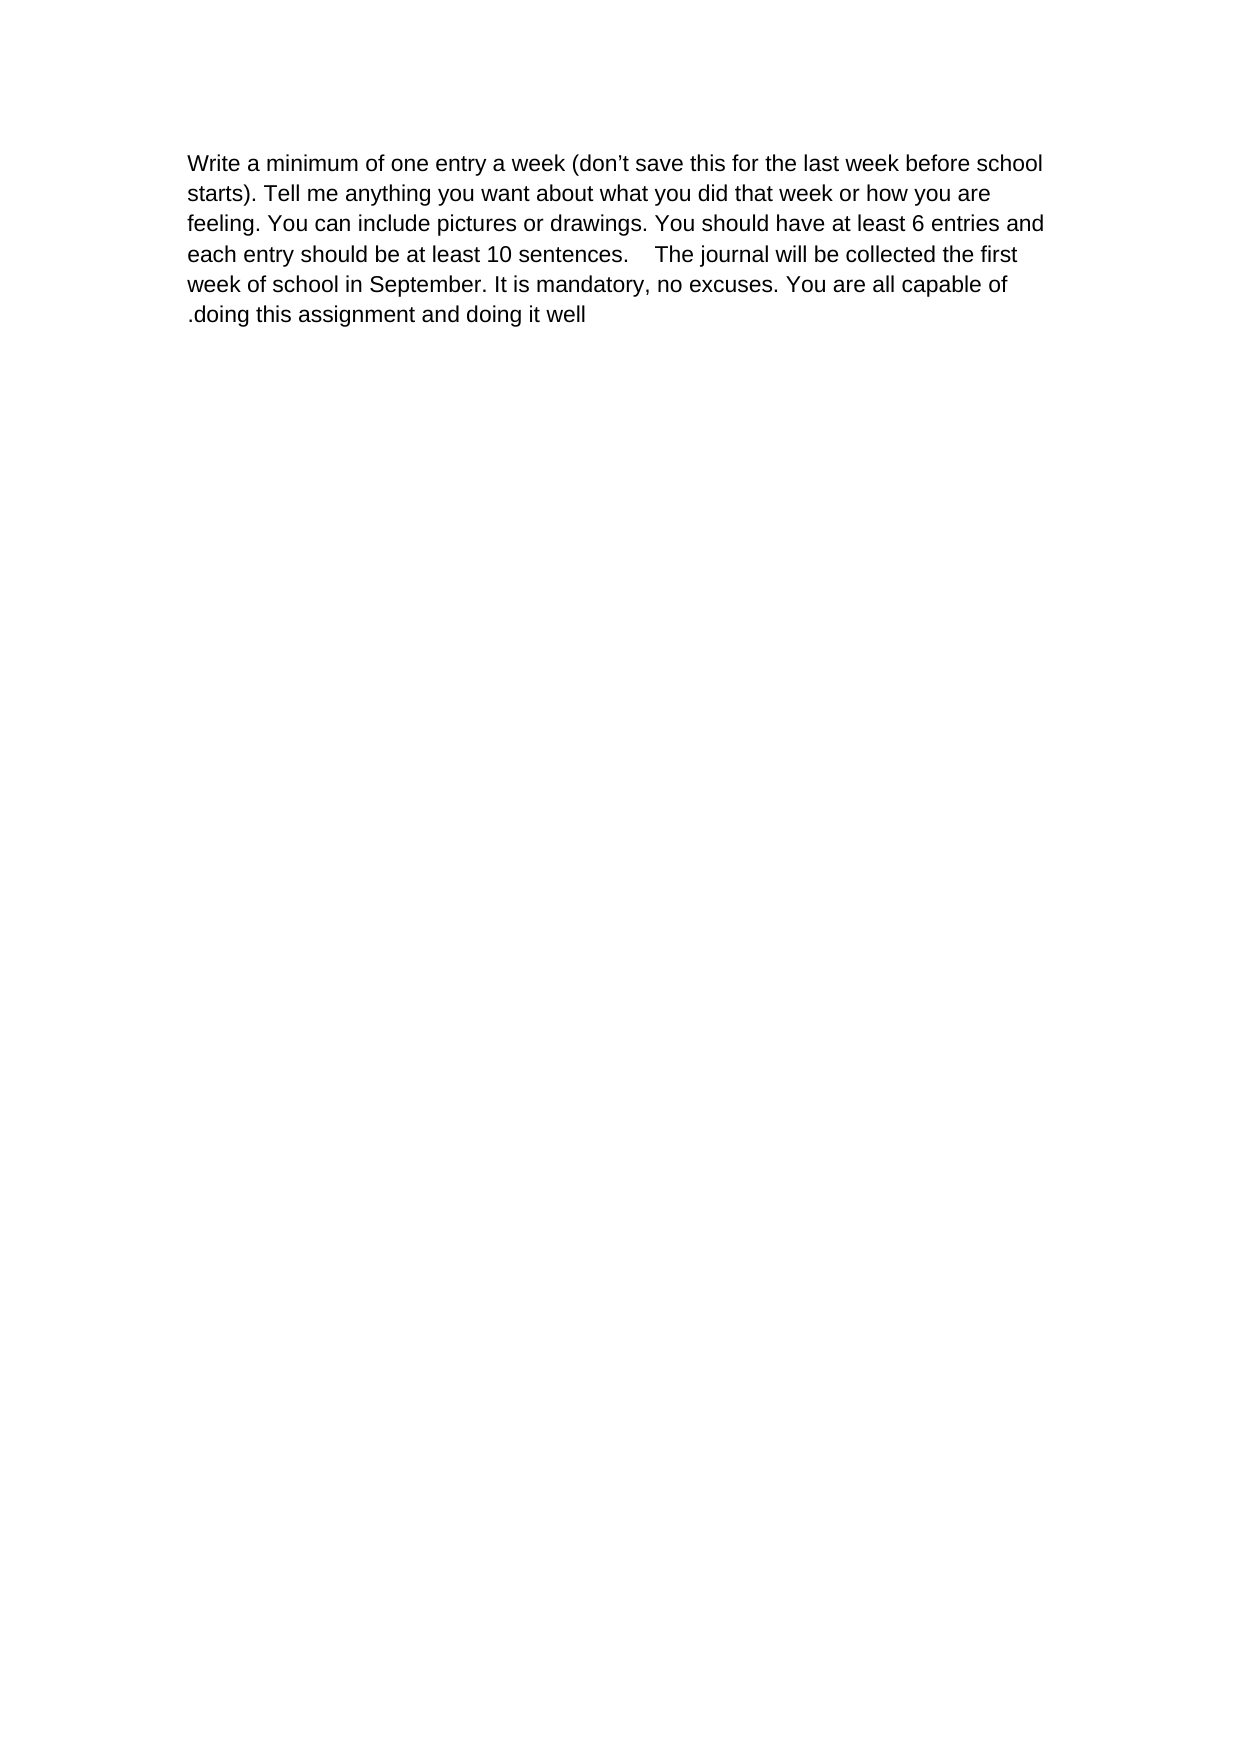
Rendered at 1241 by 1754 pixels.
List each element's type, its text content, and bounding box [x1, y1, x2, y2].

text Write a minimum of one entry a week (don’t save this for the last week before school starts). Tell me anything you want about what you did that week or how you are feeling. You can include pictures or drawings. You should have at least 6 entries and each entry should be at least 10 sentences. The journal will be collected the first week of school in September. It is mandatory, no excuses. You are all capable of doing this assignment and doing it well. [187, 150, 1053, 327]
